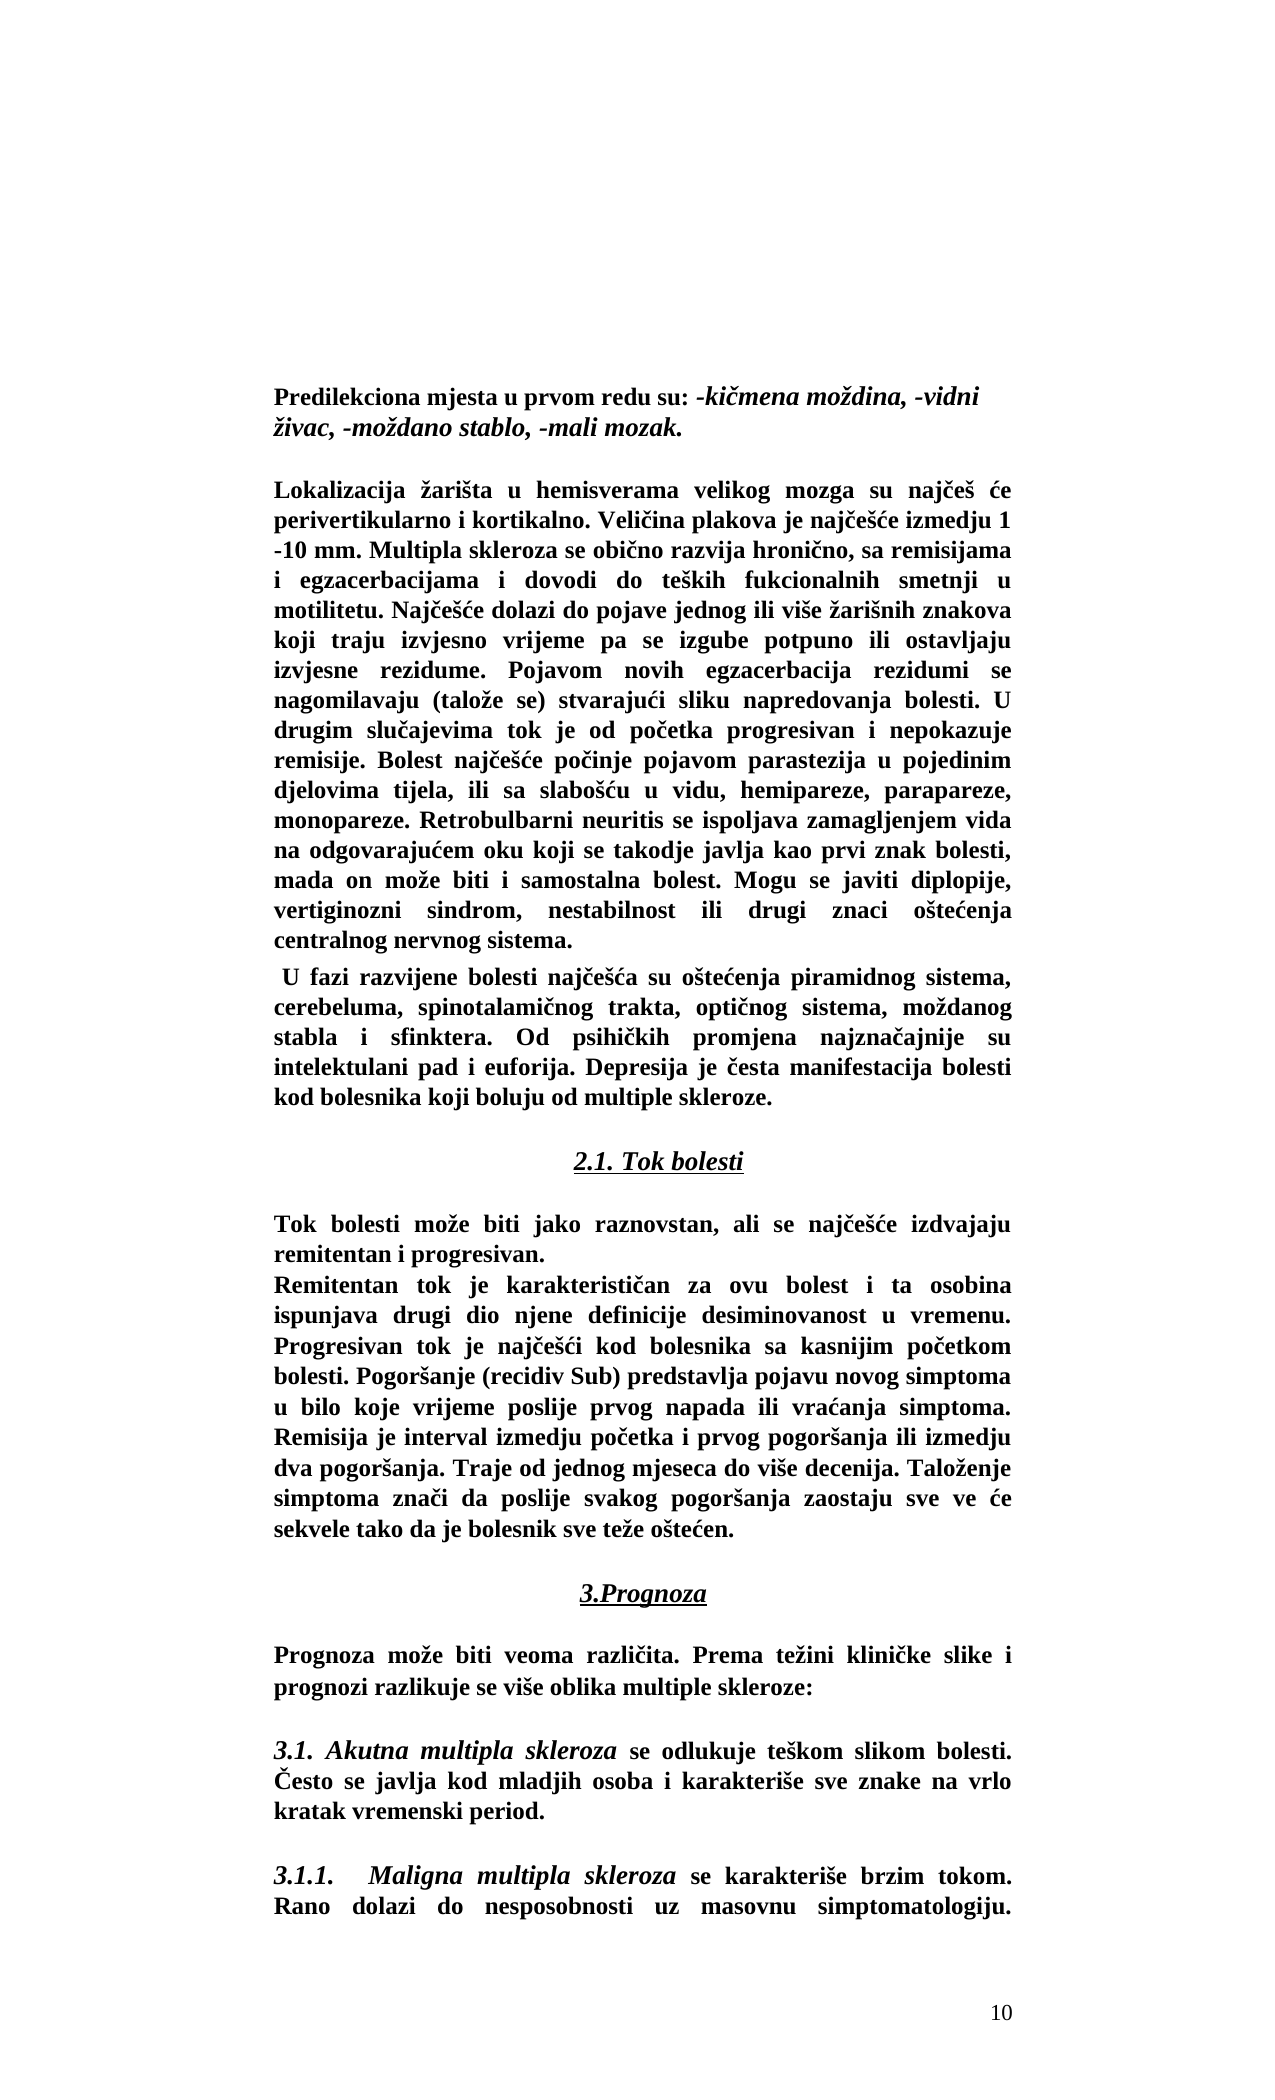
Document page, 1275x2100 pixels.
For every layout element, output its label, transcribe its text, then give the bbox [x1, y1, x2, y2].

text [273, 1860, 1012, 1920]
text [273, 381, 1012, 443]
text 2.1. Tok bolesti [573, 1145, 1012, 1177]
text 3.Prognoza [273, 1577, 1012, 1608]
text Tok bolesti može biti jako raznovstan, ali se najčešće izdvajaju remitentan i progresivan. [273, 1208, 1012, 1269]
text 3.1. Akutna multipla skleroza se odlukuje teškom slikom bolesti. Često se javlja kod mladjih osoba i karakteriše sve znake na vrlo kratak vremenski period. [273, 1735, 1012, 1825]
text Lokalizacija žarišta u hemisverama velikog mozga su najčeš će perivertikularno i kortikalno. Veličina plakova je najčešće izmedju 1 -10 mm. Multipla skleroza se obično razvija hronično, sa remisijama i egzacerbacijama i dovodi do teških fukcionalnih smetnji u motilitetu. Najčešće dolazi do pojave jednog ili više žarišnih znakova koji traju izvjesno vrijeme pa se izgube potpuno ili ostavljaju izvjesne rezidume. Pojavom novih egzacerbacija rezidumi se nagomilavaju (talože se) stvarajući sliku napredovanja bolesti. U drugim slučajevima tok je od početka progresivan i nepokazuje remisije. Bolest najčešće počinje pojavom parastezija u pojedinim djelovima tijela, ili sa slabošću u vidu, hemipareze, parapareze, monopareze. Retrobulbarni neuritis se ispoljava zamagljenjem vida na odgovarajućem oku koji se takodje javlja kao prvi znak bolesti, mada on može biti i samostalna bolest. Mogu se javiti diplopije, vertiginozni sindrom, nestabilnost ili drugi znaci oštećenja centralnog nervnog sistema. [273, 475, 1012, 955]
text U fazi razvijene bolesti najčešća su oštećenja piramidnog sistema, cerebeluma, spinotalamičnog trakta, optičnog sistema, moždanog stabla i sfinktera. Od psihičkih promjena najznačajnije su intelektulani pad i euforija. Depresija je česta manifestacija bolesti kod bolesnika koji boluju od multiple skleroze. [273, 961, 1012, 1111]
text Remitentan tok je karakterističan za ovu bolest i ta osobina ispunjava drugi dio njene definicije desiminovanost u vremenu. Progresivan tok je najčešći kod bolesnika sa kasnijim početkom bolesti. Pogoršanje (recidiv Sub) predstavlja pojavu novog simptoma u bilo koje vrijeme poslije prvog napada ili vraćanja simptoma. Remisija je interval izmedju početka i prvog pogoršanja ili izmedju dva pogoršanja. Traje od jednog mjeseca do više decenija. Taloženje simptoma znači da poslije svakog pogoršanja zaostaju sve ve će sekvele tako da je bolesnik sve teže oštećen. [273, 1269, 1012, 1543]
text Prognoza može biti veoma različita. Prema težini kliničke slike i prognozi razlikuje se više oblika multiple skleroze: [273, 1639, 1012, 1701]
